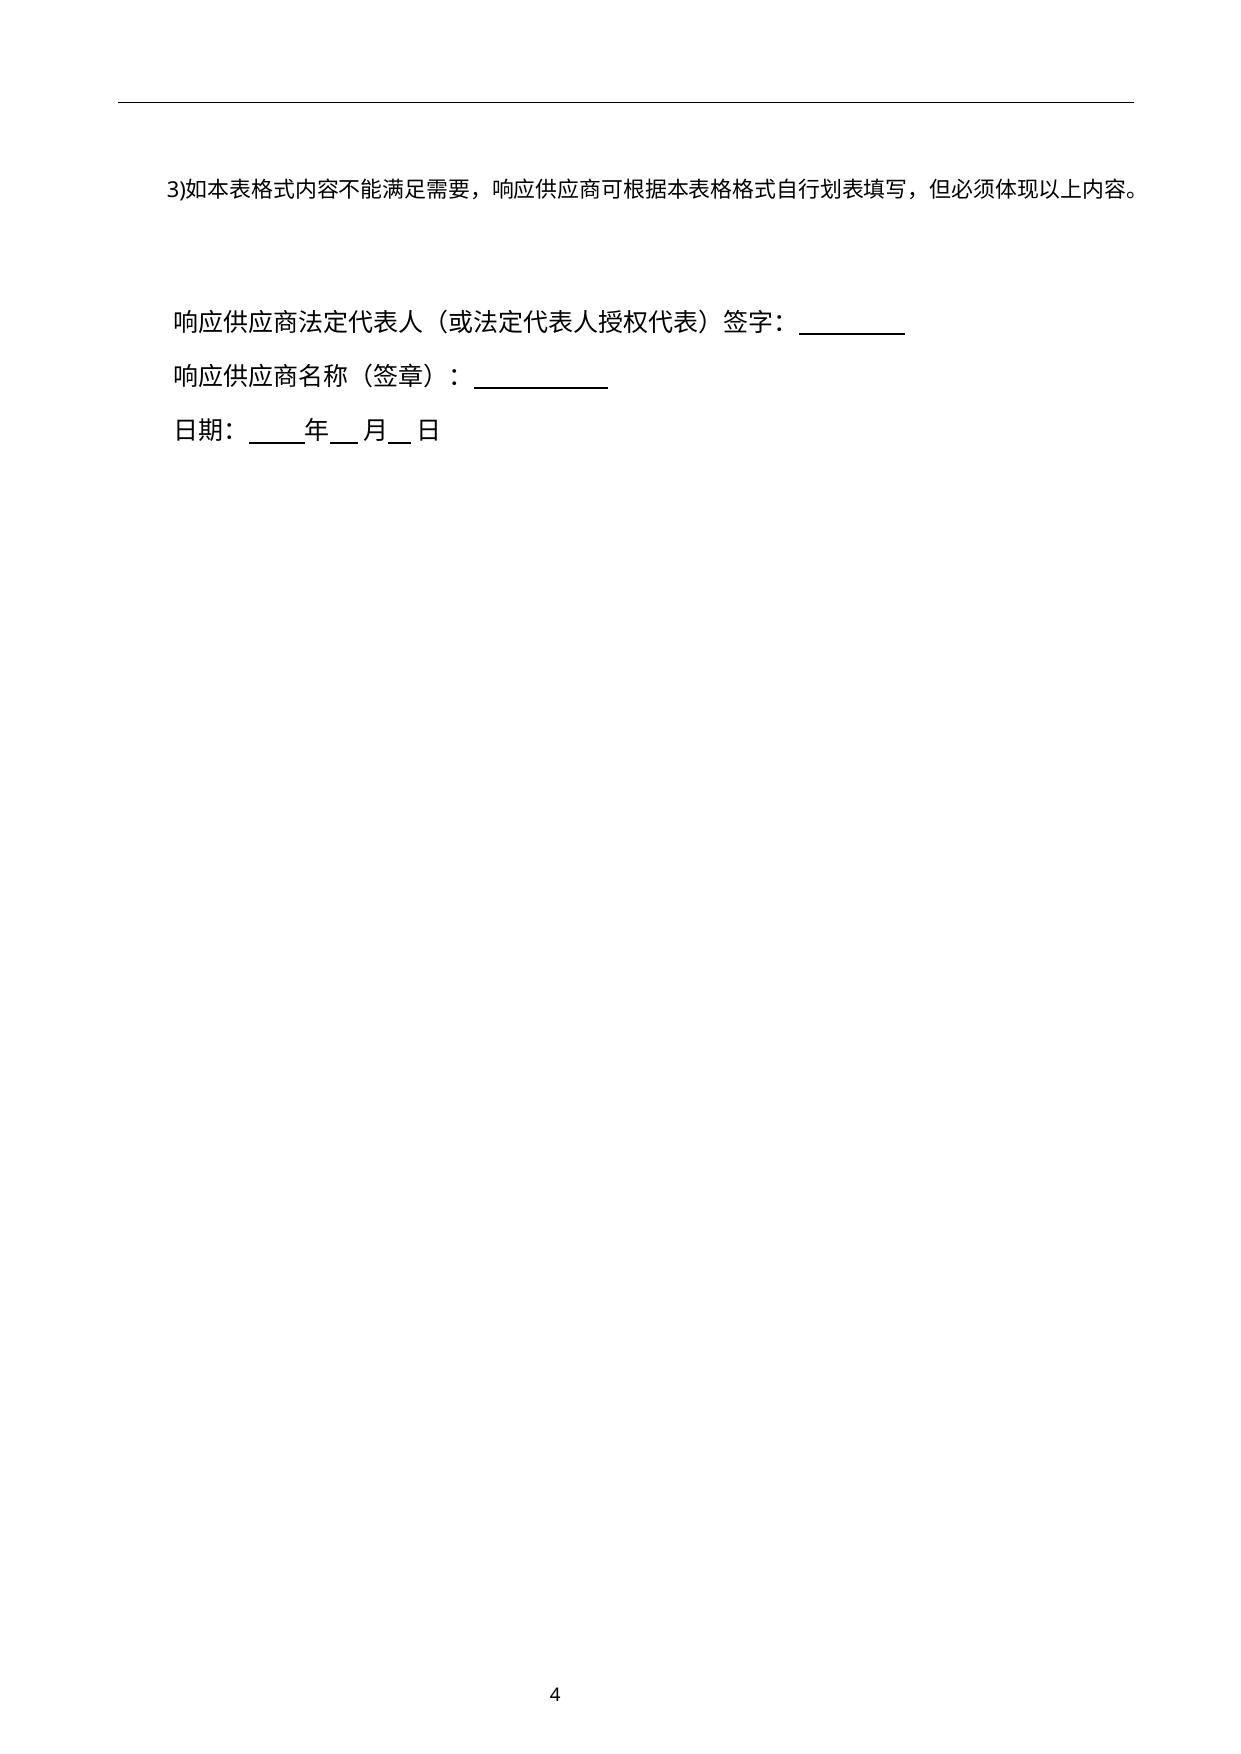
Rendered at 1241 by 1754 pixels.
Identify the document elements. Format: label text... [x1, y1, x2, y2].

text 日期： 年 月 日 [118, 411, 1134, 447]
text 3)如本表格式内容不能满足需要，响应供应商可根据本表格格式自行划表填写，但必须体现以上内容。 [118, 172, 1134, 204]
text 响应供应商名称（签章）： [118, 356, 1134, 393]
text 响应供应商法定代表人（或法定代表人授权代表）签字： [118, 302, 1134, 338]
